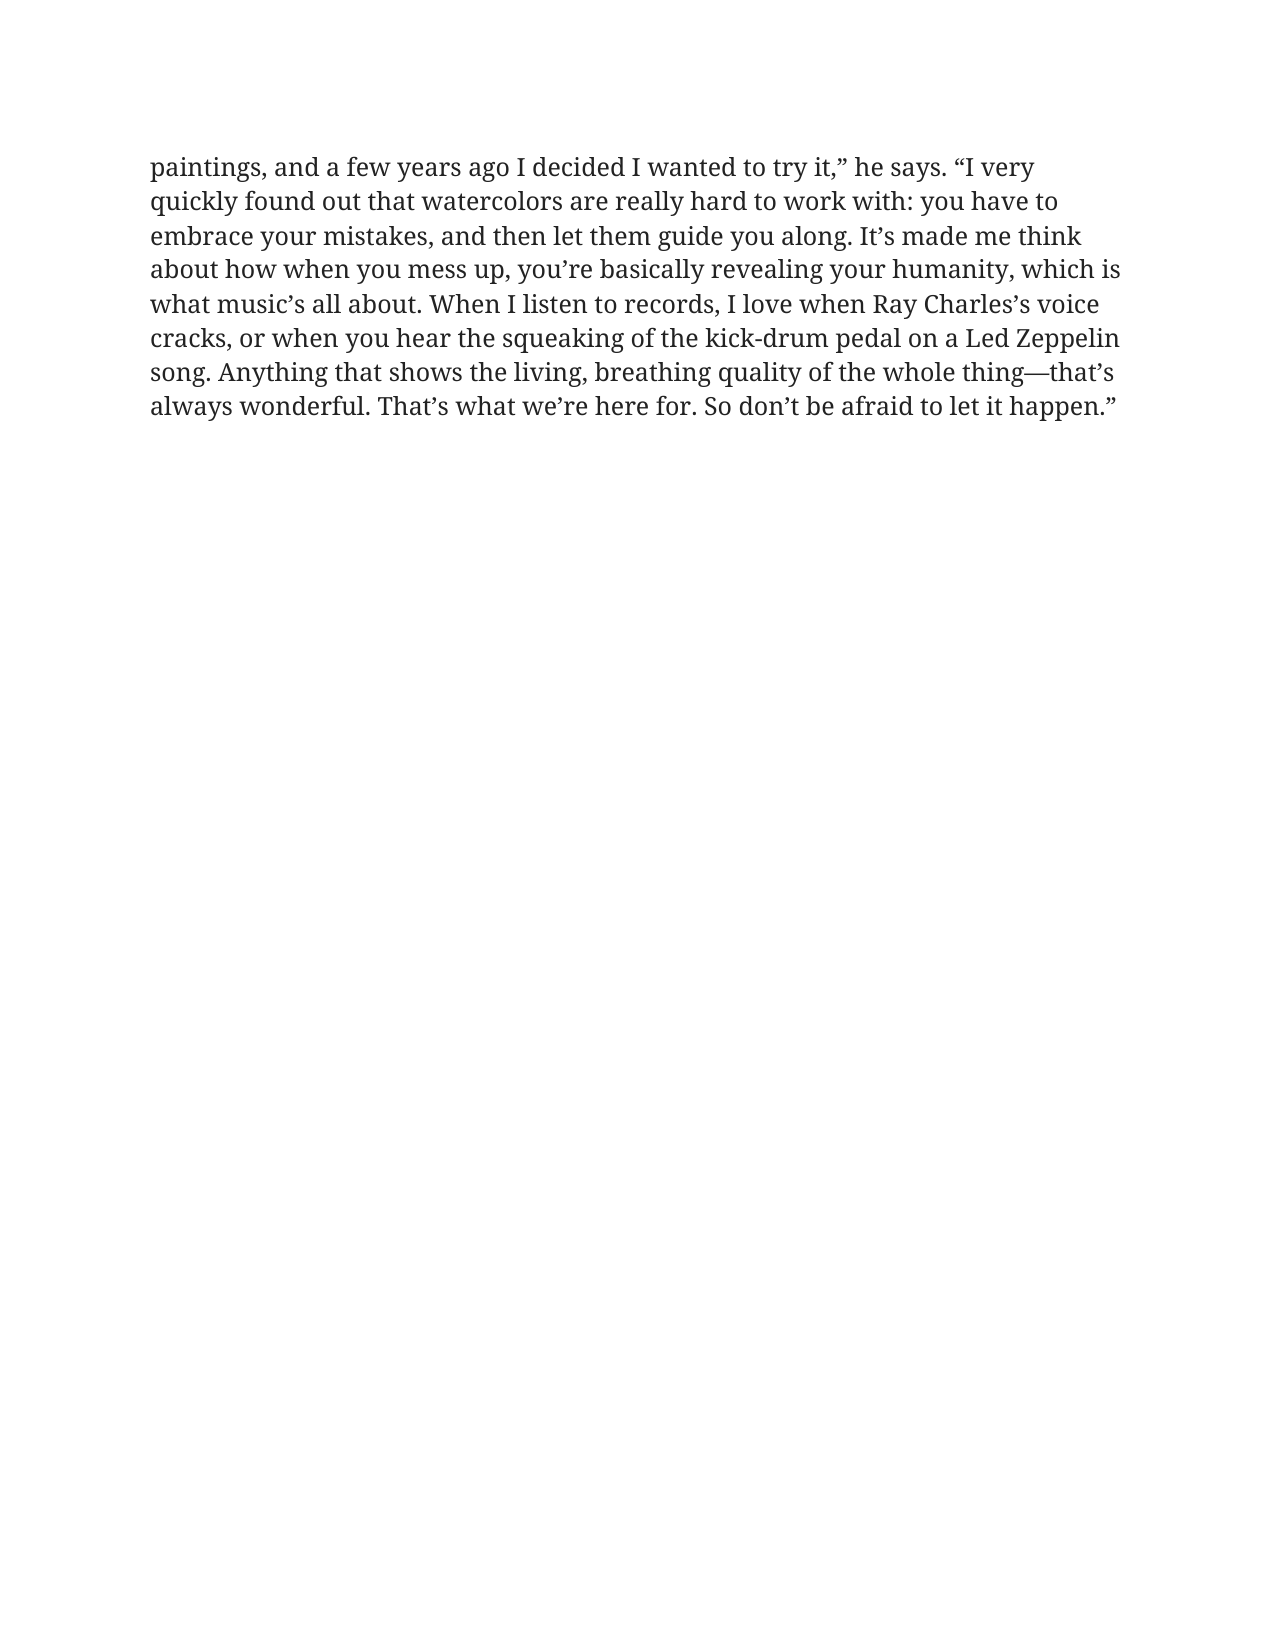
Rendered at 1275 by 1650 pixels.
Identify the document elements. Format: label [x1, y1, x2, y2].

text [150, 150, 1125, 422]
